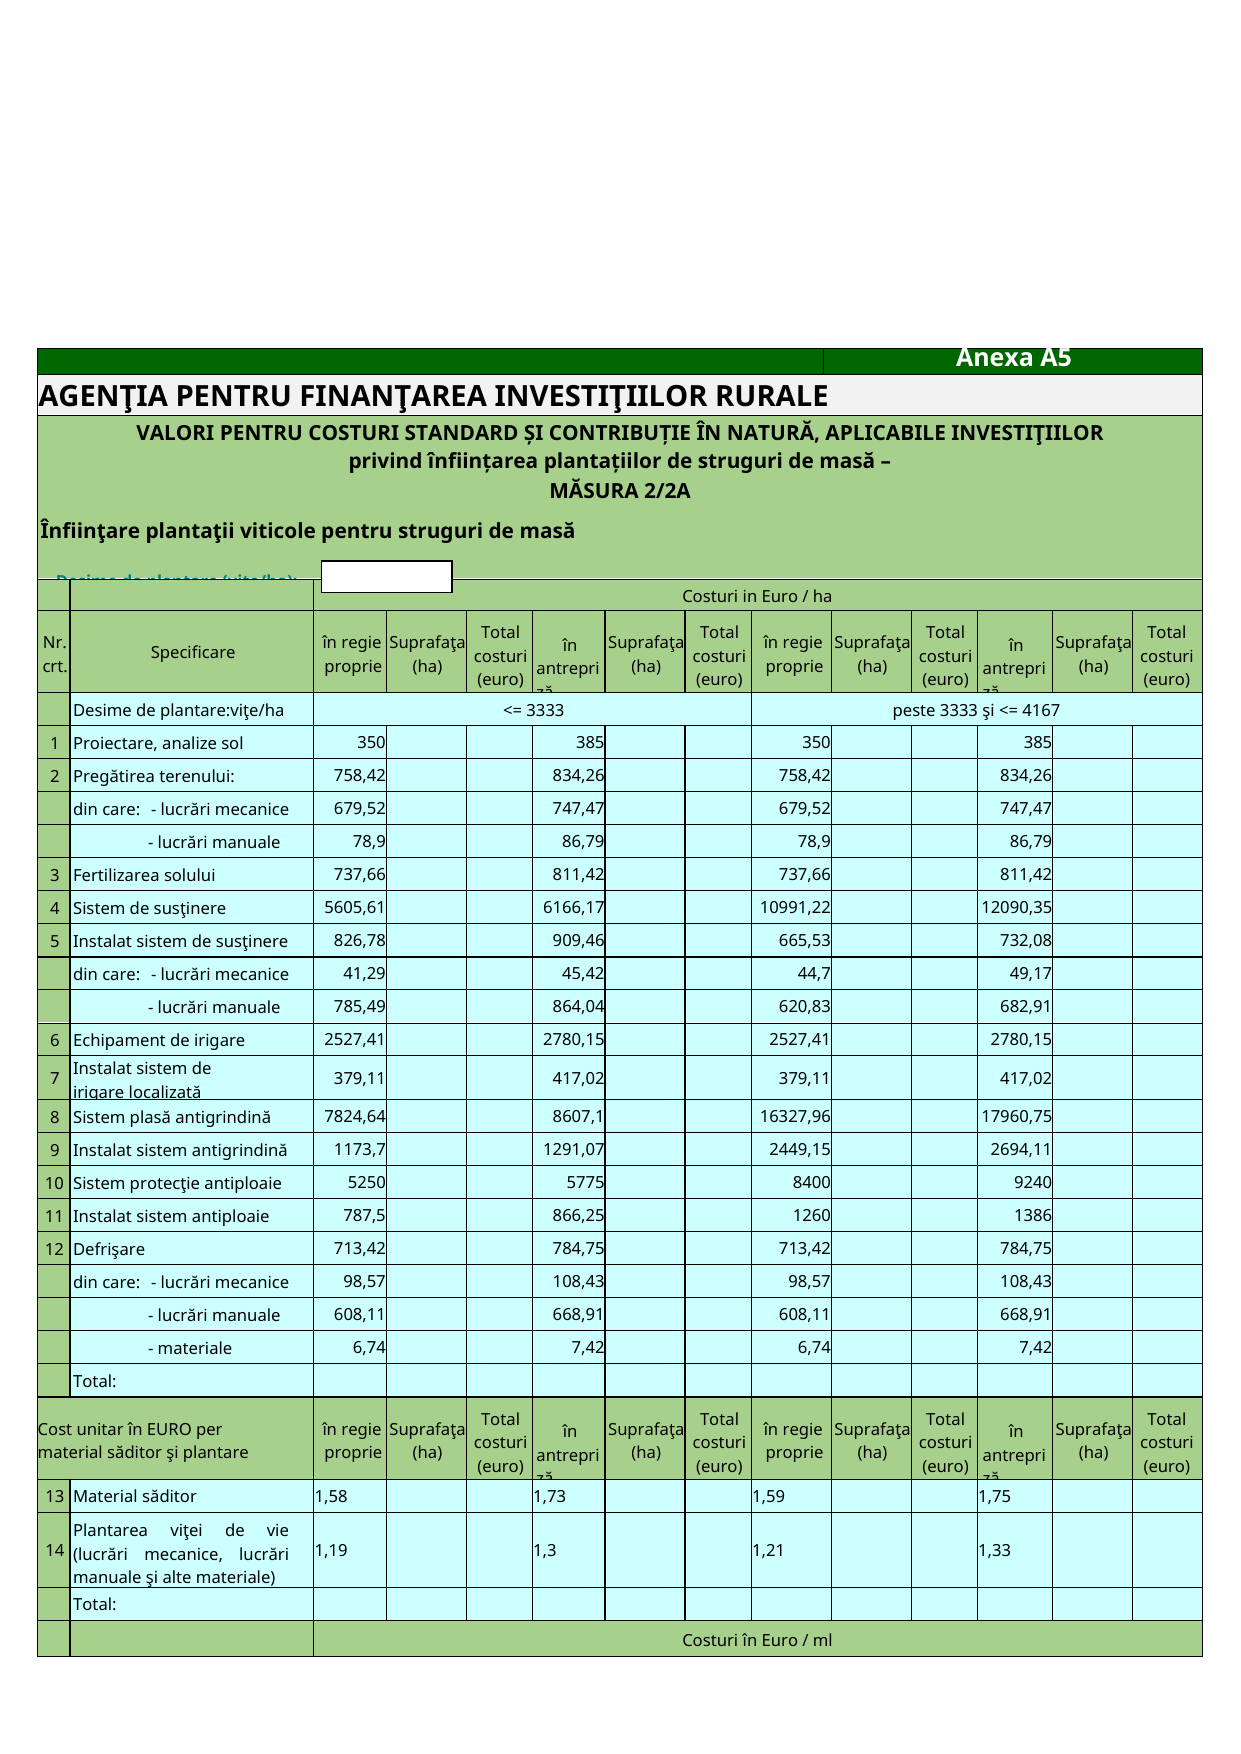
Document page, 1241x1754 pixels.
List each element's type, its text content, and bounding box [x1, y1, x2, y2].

table_cell [978, 1364, 1052, 1396]
table_cell în antrepriză [533, 1398, 604, 1479]
table_cell 1,21 [752, 1513, 831, 1587]
table_cell Nr. crt. [38, 611, 69, 692]
table_cell [38, 693, 69, 725]
table_cell 12 [38, 1232, 69, 1264]
table_cell [832, 990, 911, 1022]
table_cell [387, 1364, 466, 1396]
table_cell [686, 891, 751, 923]
table_cell [832, 1024, 911, 1055]
table_cell [686, 759, 751, 791]
table_cell [912, 858, 977, 890]
table_cell [387, 858, 466, 890]
table_cell [467, 792, 532, 824]
table_cell [1133, 1298, 1202, 1330]
table_cell [686, 792, 751, 824]
table_cell [387, 891, 466, 923]
table_cell Sistem de susţinere [71, 891, 313, 923]
table_cell 787,5 [314, 1199, 386, 1231]
table_cell AGENŢIA PENTRU FINANŢAREA INVESTIŢIILOR RURALE [38, 375, 1202, 414]
table_cell [606, 1100, 684, 1132]
table_cell Suprafaţa (ha) [387, 1398, 466, 1479]
table_cell Total costuri (euro) [686, 611, 751, 692]
table_cell [832, 1513, 911, 1587]
table_cell [686, 1588, 751, 1620]
table_cell [387, 1588, 466, 1620]
table_cell [1053, 1024, 1132, 1055]
table_cell Specificare [71, 611, 313, 692]
table_cell Total costuri (euro) [1133, 611, 1202, 692]
table_cell [467, 1056, 532, 1099]
table_cell [533, 1588, 604, 1620]
table_cell [387, 792, 466, 824]
table_cell în antrepriză [978, 1398, 1052, 1479]
table_cell 2527,41 [314, 1024, 386, 1055]
table_cell din care: - lucrări mecanice [71, 958, 313, 989]
table_cell [1133, 990, 1202, 1022]
table_cell 6 [38, 1024, 69, 1055]
table_cell [686, 1265, 751, 1297]
table_cell [1053, 1588, 1132, 1620]
table_cell [832, 1265, 911, 1297]
table_cell 14 [38, 1513, 69, 1587]
table_cell 6,74 [752, 1331, 831, 1363]
table_cell 86,79 [533, 825, 604, 857]
table_cell 1,75 [978, 1480, 1052, 1512]
table_cell 350 [752, 726, 831, 758]
table_cell [912, 1513, 977, 1587]
table_cell 811,42 [978, 858, 1052, 890]
table_cell [832, 891, 911, 923]
table_cell [467, 1199, 532, 1231]
table_cell [467, 1480, 532, 1512]
table_cell [912, 726, 977, 758]
table_cell [912, 759, 977, 791]
table_cell [832, 1480, 911, 1512]
table_cell [467, 891, 532, 923]
table_cell Echipament de irigare localizată [71, 1024, 313, 1055]
table_cell din care: - lucrări mecanice [71, 1265, 313, 1297]
table_cell [387, 1265, 466, 1297]
table_cell 1,59 [752, 1480, 831, 1512]
table_cell [832, 1232, 911, 1264]
table_cell [686, 1480, 751, 1512]
table_cell [1133, 1232, 1202, 1264]
table_cell 10991,22 [752, 891, 831, 923]
table_cell [38, 958, 69, 989]
table_cell 834,26 [978, 759, 1052, 791]
table_cell [387, 759, 466, 791]
table_cell [912, 1364, 977, 1396]
table_cell [606, 1588, 684, 1620]
table_cell 98,57 [752, 1265, 831, 1297]
table_cell 866,25 [533, 1199, 604, 1231]
table_cell [38, 1364, 69, 1396]
table_cell peste 3333 şi <= 4167 [752, 693, 1202, 725]
table_cell 17960,75 [978, 1100, 1052, 1132]
table_cell [832, 1166, 911, 1198]
table_cell [1053, 1265, 1132, 1297]
table_cell [912, 1331, 977, 1363]
table_cell [912, 825, 977, 857]
table_cell [606, 792, 684, 824]
table_cell 737,66 [752, 858, 831, 890]
table_cell [1053, 924, 1132, 956]
table_cell 2780,15 [533, 1024, 604, 1055]
table_cell [1133, 1364, 1202, 1396]
table_cell 668,91 [533, 1298, 604, 1330]
table_cell 7824,64 [314, 1100, 386, 1132]
table_cell [606, 1513, 684, 1587]
table_cell în regie proprie [752, 611, 831, 692]
table_cell [912, 990, 977, 1022]
table_cell 2 [38, 759, 69, 791]
table_cell [1133, 825, 1202, 857]
table_cell [686, 1056, 751, 1099]
table_cell 3 [38, 858, 69, 890]
table_cell [686, 958, 751, 989]
table_cell [467, 759, 532, 791]
table_cell Suprafaţa (ha) [832, 1398, 911, 1479]
table_cell [1133, 858, 1202, 890]
table_cell [467, 1298, 532, 1330]
table_cell 16327,96 [752, 1100, 831, 1132]
table_cell [1133, 891, 1202, 923]
table_cell Plantarea viţei de vie (lucrări mecanice, lucrări manuale şi alte materiale) [71, 1513, 313, 1587]
table_cell [38, 792, 69, 824]
table_cell Instalat sistem de susţinere [71, 924, 313, 956]
table_cell [467, 1100, 532, 1132]
table_cell [1053, 1364, 1132, 1396]
table_cell 350 [314, 726, 386, 758]
table_cell 679,52 [314, 792, 386, 824]
table_cell [686, 825, 751, 857]
table_cell [467, 1133, 532, 1165]
table_cell 864,04 [533, 990, 604, 1022]
table_cell [1053, 1331, 1132, 1363]
table_cell Costuri în Euro / ml [314, 1621, 1202, 1656]
table_cell în antrepriză [978, 611, 1052, 692]
table_cell 108,43 [533, 1265, 604, 1297]
table_cell [832, 1199, 911, 1231]
table_cell 78,9 [314, 825, 386, 857]
table_cell [1053, 1100, 1132, 1132]
table_cell [912, 1232, 977, 1264]
table_cell 11 [38, 1199, 69, 1231]
table_cell [686, 726, 751, 758]
table_cell [71, 580, 313, 610]
table_cell 620,83 [752, 990, 831, 1022]
table_cell Total costuri (euro) [467, 611, 532, 692]
table_cell [912, 1480, 977, 1512]
table_cell Instalat sistem de irigare localizată [71, 1056, 313, 1099]
table_cell [686, 1100, 751, 1132]
table_cell [1053, 891, 1132, 923]
table_cell [686, 1513, 751, 1587]
table_cell 108,43 [978, 1265, 1052, 1297]
table_cell [1053, 1166, 1132, 1198]
table_cell [752, 1364, 831, 1396]
table_cell [38, 1621, 69, 1656]
table_cell 679,52 [752, 792, 831, 824]
table_cell 2694,11 [978, 1133, 1052, 1165]
table_cell 7,42 [978, 1331, 1052, 1363]
table_cell [1053, 1232, 1132, 1264]
table_cell Sistem plasă antigrindină [71, 1100, 313, 1132]
table_cell [467, 1588, 532, 1620]
table_cell [1133, 1199, 1202, 1231]
table_cell [1133, 924, 1202, 956]
table_cell [606, 1199, 684, 1231]
table_cell Desime de plantare:viţe/ha [71, 693, 313, 725]
table_cell 41,29 [314, 958, 386, 989]
table_cell 379,11 [752, 1056, 831, 1099]
table_cell 784,75 [978, 1232, 1052, 1264]
table_cell 12090,35 [978, 891, 1052, 923]
table_cell [832, 1331, 911, 1363]
table_cell [752, 1588, 831, 1620]
table_cell [606, 726, 684, 758]
table_cell [1133, 1056, 1202, 1099]
table_cell 4 [38, 891, 69, 923]
table_cell 608,11 [752, 1298, 831, 1330]
table_cell [1053, 1199, 1132, 1231]
table_cell 379,11 [314, 1056, 386, 1099]
table_cell [387, 1331, 466, 1363]
table_cell Instalat sistem antiploaie [71, 1199, 313, 1231]
table_cell [1053, 825, 1132, 857]
table_cell [38, 580, 69, 610]
table_cell [606, 1331, 684, 1363]
table_cell [387, 1298, 466, 1330]
table_cell Suprafaţa (ha) [387, 611, 466, 692]
table_cell Suprafaţa (ha) [606, 611, 684, 692]
table_cell [606, 990, 684, 1022]
table_cell [467, 958, 532, 989]
table_cell [1133, 1100, 1202, 1132]
table_cell [606, 1265, 684, 1297]
table_cell [1053, 792, 1132, 824]
table_cell 758,42 [752, 759, 831, 791]
table_cell [912, 1133, 977, 1165]
table_cell [606, 924, 684, 956]
table_cell [912, 1100, 977, 1132]
table_cell 1386 [978, 1199, 1052, 1231]
table_header Anexa A5 [824, 349, 1202, 374]
table_cell [467, 726, 532, 758]
table_cell [606, 858, 684, 890]
table_cell [387, 958, 466, 989]
table_cell 665,53 [752, 924, 831, 956]
table_cell [1053, 759, 1132, 791]
table_cell Suprafaţa (ha) [1053, 611, 1132, 692]
table_cell Defrişare [71, 1232, 313, 1264]
table_cell [912, 1588, 977, 1620]
table_cell [38, 1588, 69, 1620]
table_cell [606, 1232, 684, 1264]
table_cell 668,91 [978, 1298, 1052, 1330]
table_cell 8 [38, 1100, 69, 1132]
table_cell [832, 924, 911, 956]
table_cell 1,3 [533, 1513, 604, 1587]
table_header [38, 349, 823, 374]
table_cell Suprafaţa (ha) [832, 611, 911, 692]
table_cell 5250 [314, 1166, 386, 1198]
table_cell [467, 1513, 532, 1587]
table_cell 2449,15 [752, 1133, 831, 1165]
table_cell [387, 1024, 466, 1055]
table_cell [606, 1024, 684, 1055]
table_cell 86,79 [978, 825, 1052, 857]
table_cell [38, 1298, 69, 1330]
table_cell 747,47 [978, 792, 1052, 824]
table_cell [1053, 958, 1132, 989]
table_cell [978, 1588, 1052, 1620]
table_cell [1133, 1331, 1202, 1363]
table_cell [467, 1364, 532, 1396]
table_cell Costuri in Euro / ha [314, 580, 1202, 610]
table_cell 385 [533, 726, 604, 758]
table_cell [686, 1331, 751, 1363]
table_cell [387, 1199, 466, 1231]
table_cell 8607,1 [533, 1100, 604, 1132]
table_cell [1133, 759, 1202, 791]
table_cell [467, 825, 532, 857]
table_cell [1133, 1024, 1202, 1055]
table_cell Material săditor [71, 1480, 313, 1512]
table_cell [467, 1024, 532, 1055]
table_cell [1053, 858, 1132, 890]
table_cell 417,02 [978, 1056, 1052, 1099]
table_cell [606, 891, 684, 923]
table_cell - lucrări manuale [71, 1298, 313, 1330]
table_cell [387, 1232, 466, 1264]
table_cell 78,9 [752, 825, 831, 857]
table_cell 834,26 [533, 759, 604, 791]
table_cell 826,78 [314, 924, 386, 956]
table_cell [467, 1232, 532, 1264]
table_cell Suprafaţa (ha) [606, 1398, 684, 1479]
table_cell [832, 1133, 911, 1165]
table_cell 1173,7 [314, 1133, 386, 1165]
table_cell [467, 1331, 532, 1363]
table_cell [912, 924, 977, 956]
table_cell [686, 1024, 751, 1055]
table_cell Total costuri (euro) [686, 1398, 751, 1479]
table_cell 682,91 [978, 990, 1052, 1022]
table_cell [387, 1100, 466, 1132]
table_cell [686, 1199, 751, 1231]
table_cell [1133, 1166, 1202, 1198]
table_cell VALORI PENTRU COSTURI STANDARD ȘI CONTRIBUȚIE ÎN NATURĂ, APLICABILE INVESTIŢIILOR privind înființarea plantațiilor de struguri de masă – MĂSURA 2/2A Înfiinţare plantaţii viticole pentru struguri de masă Desime de plantare (viţe/ha): [38, 416, 1202, 578]
table_cell 1,33 [978, 1513, 1052, 1587]
table_cell [71, 1621, 313, 1656]
table_cell [1053, 1056, 1132, 1099]
table_cell [912, 1265, 977, 1297]
table_cell [1133, 1588, 1202, 1620]
table_cell 713,42 [314, 1232, 386, 1264]
table_cell [832, 1100, 911, 1132]
table_cell 98,57 [314, 1265, 386, 1297]
table_cell [912, 792, 977, 824]
table_cell - materiale [71, 1331, 313, 1363]
table_cell Sistem protecţie antiploaie [71, 1166, 313, 1198]
table_cell [912, 1056, 977, 1099]
table_cell 9 [38, 1133, 69, 1165]
table_cell [606, 958, 684, 989]
table_cell [1133, 958, 1202, 989]
table_cell [832, 1364, 911, 1396]
table_cell 6166,17 [533, 891, 604, 923]
table_cell - lucrări manuale [71, 990, 313, 1022]
table_cell [1133, 1480, 1202, 1512]
table_cell [832, 1298, 911, 1330]
table_cell [1133, 1133, 1202, 1165]
table_cell [1053, 1298, 1132, 1330]
table_cell în antrepriză [533, 611, 604, 692]
table_cell <= 3333 [314, 693, 751, 725]
table_cell în regie proprie [314, 611, 386, 692]
table_cell [314, 1364, 386, 1396]
table_cell [686, 1166, 751, 1198]
table_cell [1133, 1513, 1202, 1587]
table_cell Total: [71, 1364, 313, 1396]
table_cell 747,47 [533, 792, 604, 824]
table_cell 44,7 [752, 958, 831, 989]
table_cell [832, 759, 911, 791]
table_cell 7,42 [533, 1331, 604, 1363]
table_cell 1 [38, 726, 69, 758]
table_cell [38, 1331, 69, 1363]
table_cell [832, 726, 911, 758]
table_cell [387, 990, 466, 1022]
table_cell în regie proprie [752, 1398, 831, 1479]
table_cell Cost unitar în EURO per material săditor şi plantare [38, 1398, 313, 1479]
table_cell [38, 825, 69, 857]
table_cell 1260 [752, 1199, 831, 1231]
table_cell [467, 924, 532, 956]
table_cell [832, 825, 911, 857]
table_cell 2780,15 [978, 1024, 1052, 1055]
table_cell Total: [71, 1588, 313, 1620]
table_cell 1291,07 [533, 1133, 604, 1165]
table_cell 9240 [978, 1166, 1052, 1198]
table_cell [1133, 726, 1202, 758]
table_cell [832, 958, 911, 989]
table_cell [912, 891, 977, 923]
table_cell [38, 1265, 69, 1297]
table_cell [38, 990, 69, 1022]
table_cell 2527,41 [752, 1024, 831, 1055]
table_cell [606, 1166, 684, 1198]
table_cell 785,49 [314, 990, 386, 1022]
table_cell 811,42 [533, 858, 604, 890]
table_cell Total costuri (euro) [912, 1398, 977, 1479]
table_cell [467, 858, 532, 890]
table_cell [606, 1298, 684, 1330]
table_cell [686, 1232, 751, 1264]
table_cell [387, 726, 466, 758]
table_cell [1053, 1480, 1132, 1512]
table_cell Instalat sistem antigrindină [71, 1133, 313, 1165]
table_cell Pregătirea terenului: [71, 759, 313, 791]
table_cell 6,74 [314, 1331, 386, 1363]
table_cell [1053, 726, 1132, 758]
table_cell [686, 1133, 751, 1165]
table_cell 608,11 [314, 1298, 386, 1330]
table_cell în regie proprie [314, 1398, 386, 1479]
table_cell [387, 1133, 466, 1165]
table_cell [686, 1298, 751, 1330]
table_cell [467, 1265, 532, 1297]
table_cell 732,08 [978, 924, 1052, 956]
table_cell 1,73 [533, 1480, 604, 1512]
table_cell 10 [38, 1166, 69, 1198]
table_cell [606, 759, 684, 791]
table_cell [1053, 1513, 1132, 1587]
table_cell [832, 858, 911, 890]
table_cell 758,42 [314, 759, 386, 791]
table_cell 8400 [752, 1166, 831, 1198]
table_cell [314, 1588, 386, 1620]
table_cell [606, 1364, 684, 1396]
table_cell [533, 1364, 604, 1396]
table_cell [912, 1199, 977, 1231]
table_cell [1053, 990, 1132, 1022]
table_cell [912, 1166, 977, 1198]
table_cell [832, 792, 911, 824]
table_cell 1,19 [314, 1513, 386, 1587]
table_cell [387, 924, 466, 956]
table_cell [387, 1166, 466, 1198]
table_cell 713,42 [752, 1232, 831, 1264]
table_cell 784,75 [533, 1232, 604, 1264]
table_cell 49,17 [978, 958, 1052, 989]
table_cell 7 [38, 1056, 69, 1099]
table_cell [832, 1588, 911, 1620]
table_cell [686, 1364, 751, 1396]
table_cell [467, 1166, 532, 1198]
table_cell [1053, 1133, 1132, 1165]
table_cell [387, 1513, 466, 1587]
table_cell 13 [38, 1480, 69, 1512]
table_cell [606, 825, 684, 857]
table_cell Total costuri (euro) [912, 611, 977, 692]
table_cell 1,58 [314, 1480, 386, 1512]
table_cell [912, 958, 977, 989]
table_cell [832, 1056, 911, 1099]
table_cell 385 [978, 726, 1052, 758]
table_cell [467, 990, 532, 1022]
table_cell [912, 1298, 977, 1330]
table_cell [686, 990, 751, 1022]
table_cell Total costuri (euro) [467, 1398, 532, 1479]
table_cell 5775 [533, 1166, 604, 1198]
table_cell [387, 1480, 466, 1512]
table_cell [912, 1024, 977, 1055]
table_cell [606, 1056, 684, 1099]
table_cell [387, 825, 466, 857]
table_cell 737,66 [314, 858, 386, 890]
table_cell 417,02 [533, 1056, 604, 1099]
table_cell Suprafaţa (ha) [1053, 1398, 1132, 1479]
table_cell 909,46 [533, 924, 604, 956]
table_cell 45,42 [533, 958, 604, 989]
table_cell - lucrări manuale [71, 825, 313, 857]
table_cell [1133, 792, 1202, 824]
table_cell [686, 924, 751, 956]
table_cell Proiectare, analize sol [71, 726, 313, 758]
table_cell Total costuri (euro) [1133, 1398, 1202, 1479]
table_cell Fertilizarea solului [71, 858, 313, 890]
table_cell din care: - lucrări mecanice [71, 792, 313, 824]
table_cell [606, 1133, 684, 1165]
table_cell [686, 858, 751, 890]
table_cell 5605,61 [314, 891, 386, 923]
table_cell [1133, 1265, 1202, 1297]
table_cell [606, 1480, 684, 1512]
table_cell 5 [38, 924, 69, 956]
table_cell [387, 1056, 466, 1099]
